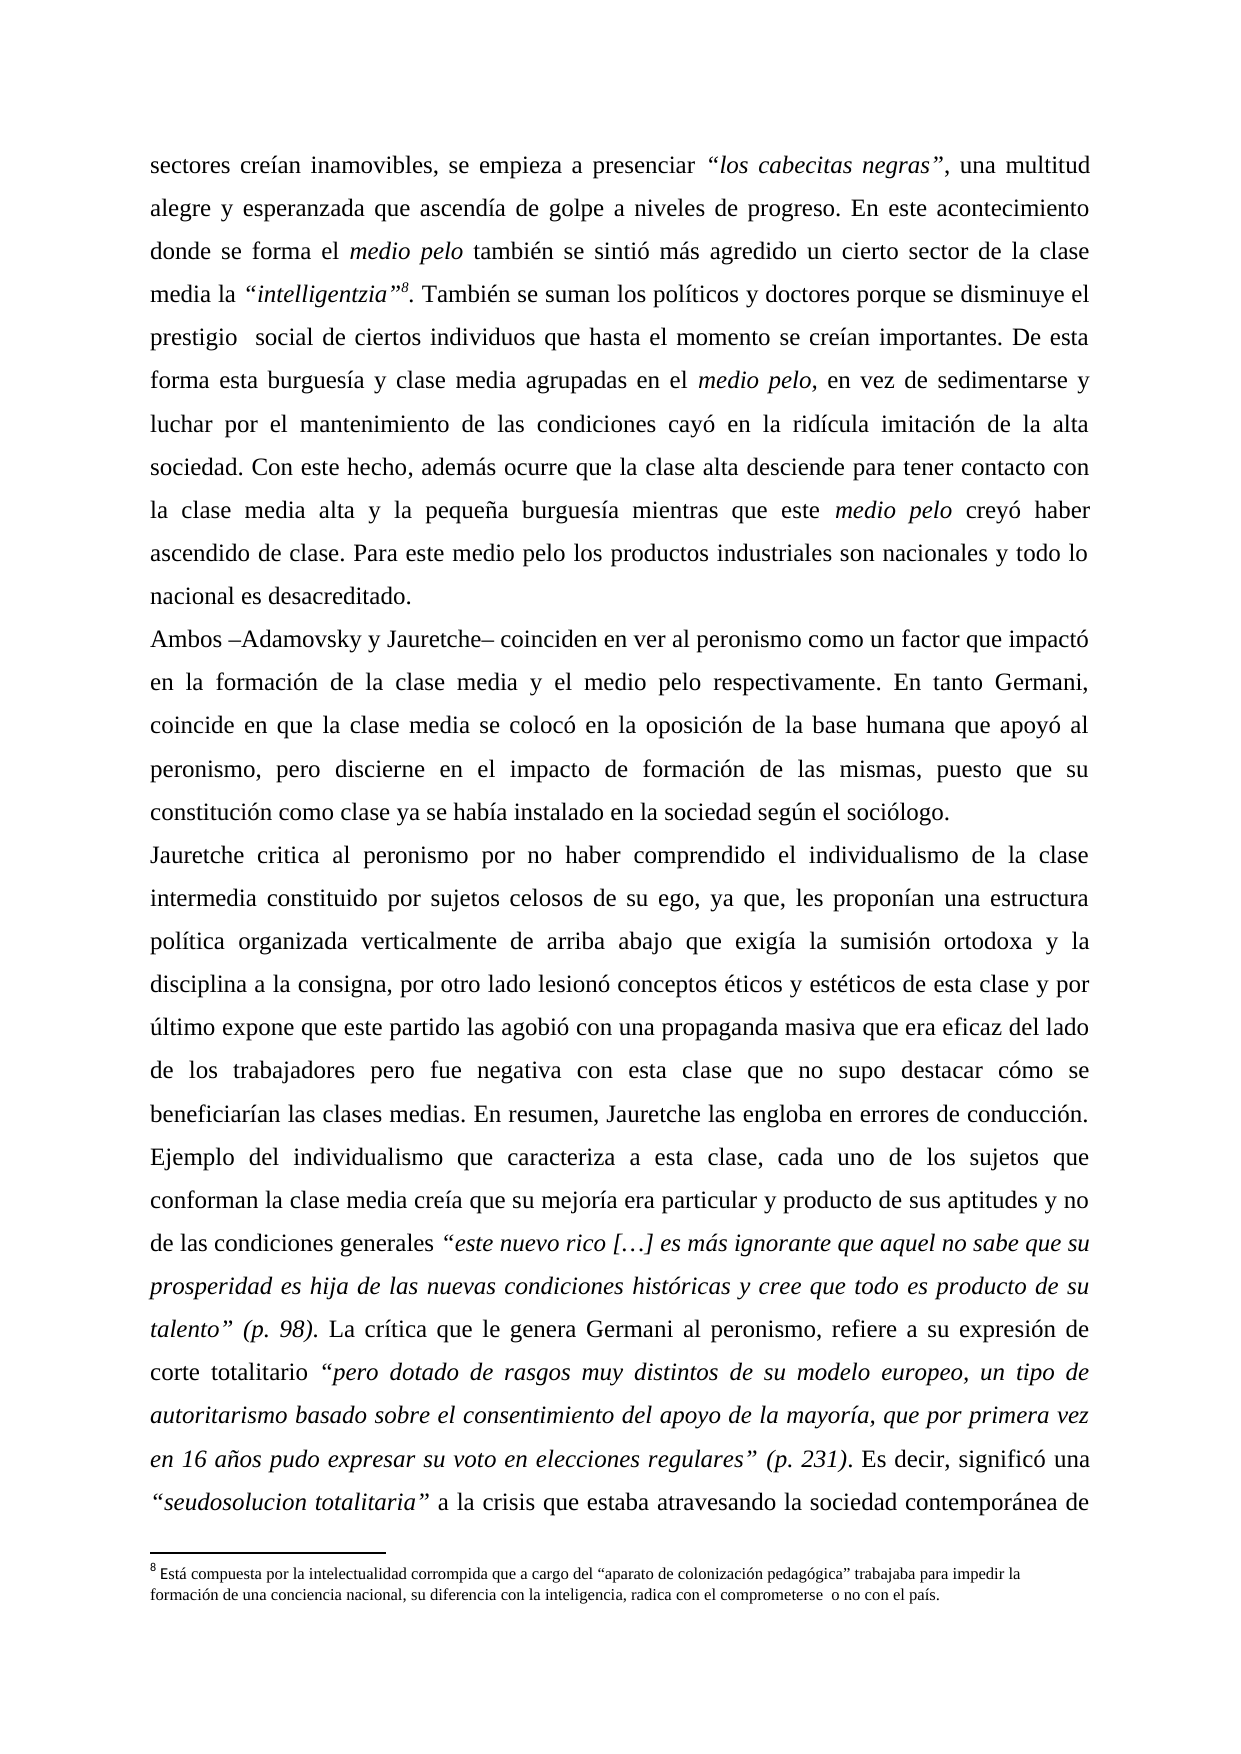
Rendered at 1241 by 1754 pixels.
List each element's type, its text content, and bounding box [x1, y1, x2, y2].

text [150, 840, 1090, 1516]
text Ambos –Adamovsky y Jauretche– coinciden en ver al peronismo como un factor que impactó en la formación de la clase media y el medio pelo respectivamente. En tanto Germani, coincide en que la clase media se colocó en la oposición de la base humana que apoyó al peronismo, pero discierne en el impacto de formación de las mismas, puesto que su constitución como clase ya se había instalado en la sociedad según el sociólogo. [150, 624, 1090, 826]
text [150, 150, 1090, 610]
